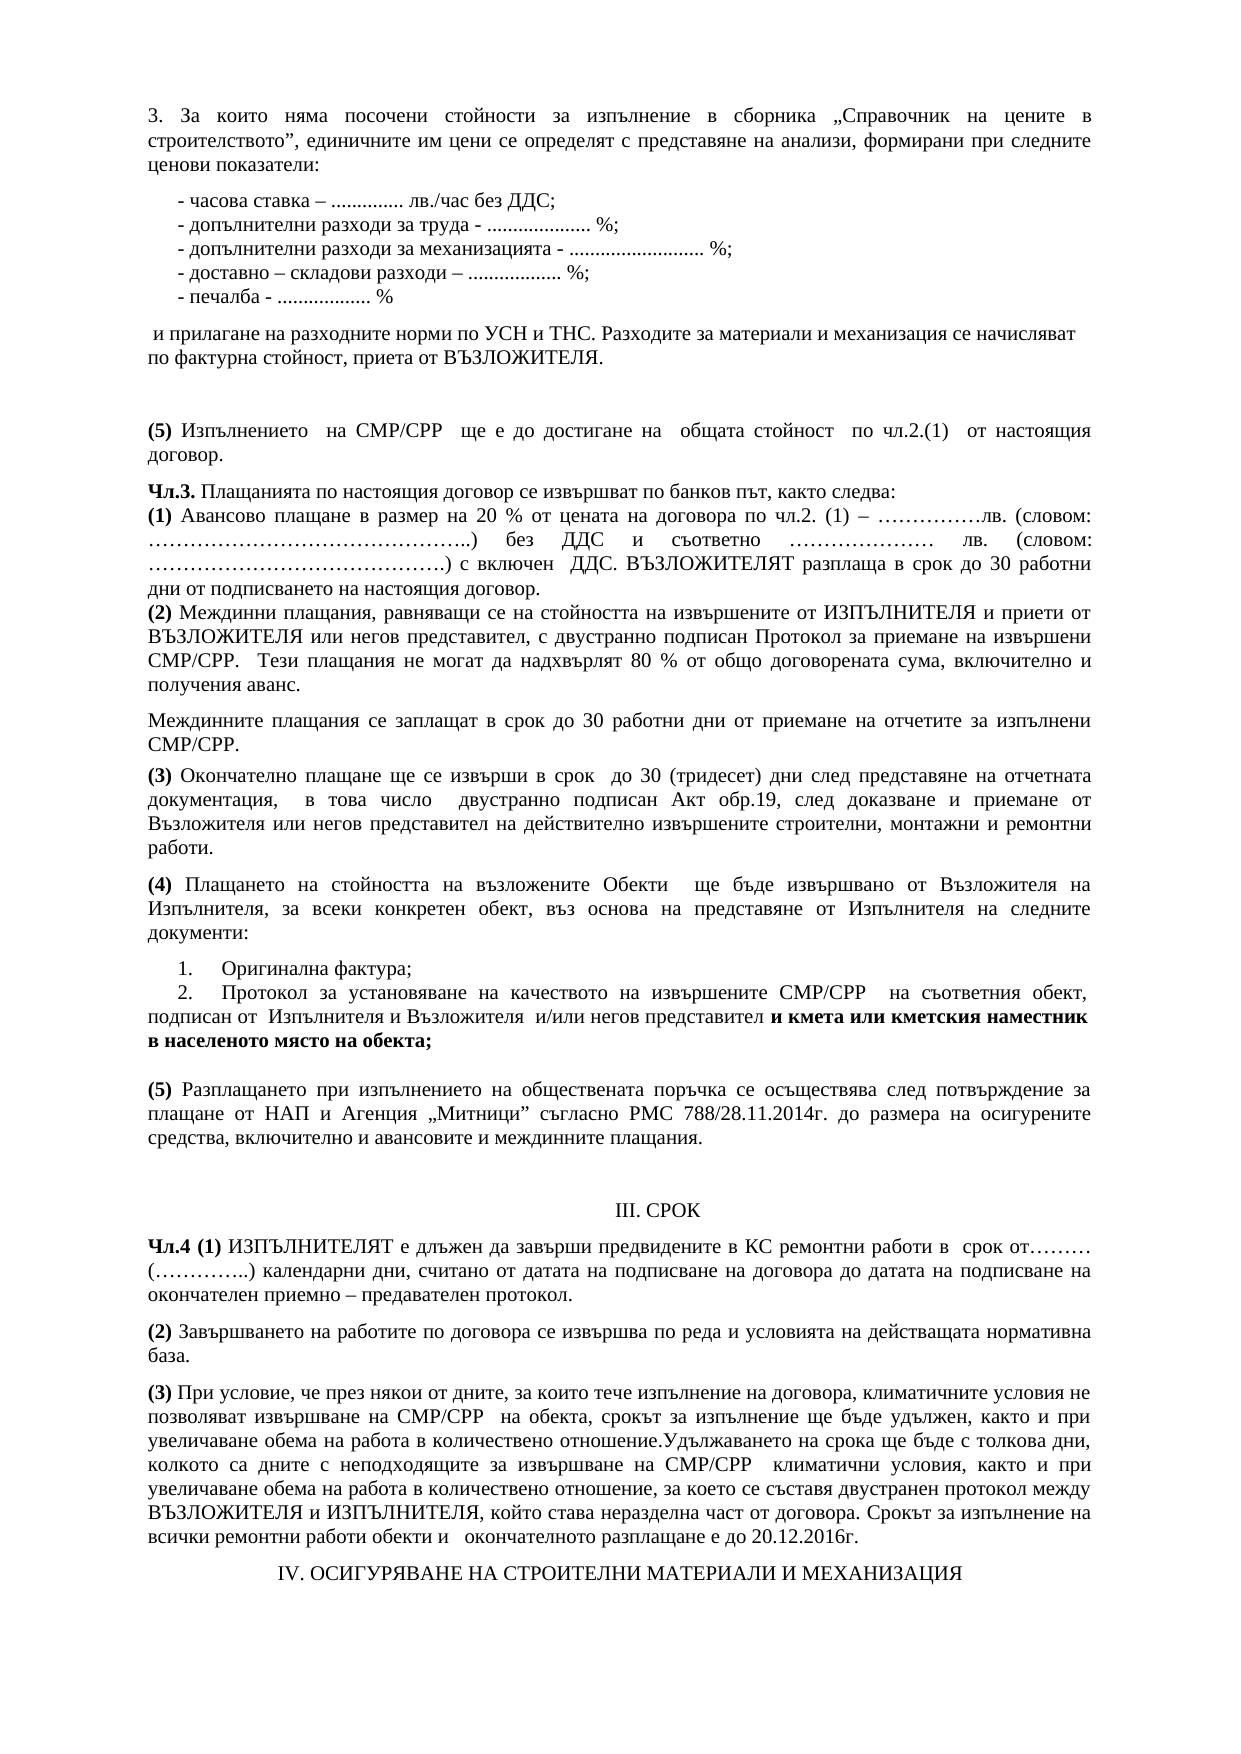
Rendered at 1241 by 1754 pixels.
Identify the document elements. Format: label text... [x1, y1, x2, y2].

text - доставно – складови разходи – .................. %; [177, 260, 1093, 284]
text Междинните плащания се заплащат в срок до 30 работни дни от приемане на отчетите за изпълнени СМР/СРР. [148, 708, 1093, 756]
text (3) При условие, че през някои от дните, за които тече изпълнение на договора, климатичните условия не позволяват извършване на СМР/СРР на обекта, срокът за изпълнение ще бъде удължен, както и при увеличаване обема на работа в количествено отношение.Удължаването на срока ще бъде с толкова дни, колкото са дните с неподходящите за извършване на СМР/СРР климатични условия, както и при увеличаване обема на работа в количествено отношение, за което се съставя двустранен протокол между ВЪЗЛОЖИТЕЛЯ и ИЗПЪЛНИТЕЛЯ, който става неразделна част от договора. Срокът за изпълнение на всички ремонтни работи обекти и окончателното разплащане е до 20.12.2016г. [148, 1379, 1093, 1548]
text (5) Изпълнението на СМР/СРР ще е до достигане на общата стойност по чл.2.(1) от настоящия договор. [148, 418, 1093, 466]
text - допълнителни разходи за труда - .................... %; [177, 212, 1093, 236]
text Чл.3. Плащанията по настоящия договор се извършват по банков път, както следва: [148, 479, 1093, 503]
text - часова ставка – .............. лв./час без ДДС; [177, 188, 1093, 212]
text 1. Оригинална фактура; [148, 956, 1088, 980]
text ІІІ. СРОК [148, 1198, 1093, 1222]
text (2) Междинни плащания, равняващи се на стойността на извършените от ИЗПЪЛНИТЕЛЯ и приети от ВЪЗЛОЖИТЕЛЯ или негов представител, с двустранно подписан Протокол за приемане на извършени СМР/СРР. Тези плащания не могат да надхвърлят 80 % от общо договорената сума, включително и получения аванс. [148, 599, 1093, 696]
text Чл.4 (1) ИЗПЪЛНИТЕЛЯТ е длъжен да завърши предвидените в КС ремонтни работи в срок от……… (…………..) календарни дни, считано от датата на подписване на договора до датата на подписване на окончателен приемно – предавателен протокол. [148, 1234, 1093, 1306]
text - печалба - .................. % [177, 284, 1093, 308]
text (2) Завършването на работите по договора се извършва по реда и условията на действащата нормативна база. [148, 1319, 1093, 1367]
text (5) Разплащането при изпълнението на обществената поръчка се осъществява след потвърждение за плащане от НАП и Агенция „Митници” съгласно РМС 788/28.11.2014г. до размера на осигурените средства, включително и авансовите и междинните плащания. [148, 1076, 1093, 1149]
text 2. Протокол за установяване на качеството на извършените СМР/СРР на съответния обект, подписан от Изпълнителя и Възложителя и/или негов представител и кмета или кметския наместник в населеното място на обекта; [148, 980, 1088, 1052]
text 3. За които няма посочени стойности за изпълнение в сборника „Справочник на цените в строителството”, единичните им цени се определят с представяне на анализи, формирани при следните ценови показатели: [148, 103, 1093, 176]
text - допълнителни разходи за механизацията - .......................... %; [177, 236, 1093, 260]
text ІV. ОСИГУРЯВАНЕ НА СТРОИТЕЛНИ МАТЕРИАЛИ И МЕХАНИЗАЦИЯ [148, 1561, 1093, 1584]
text (3) Окончателно плащане ще се извърши в срок до 30 (тридесет) дни след представяне на отчетната документация, в това число двустранно подписан Акт обр.19, след доказване и приемане от Възложителя или негов представител на действително извършените строителни, монтажни и ремонтни работи. [148, 763, 1093, 859]
text (4) Плащането на стойността на възложените Обекти ще бъде извършвано от Възложителя на Изпълнителя, за всеки конкретен обект, въз основа на представяне от Изпълнителя на следните документи: [148, 871, 1093, 944]
text (1) Авансово плащане в размер на 20 % от цената на договора по чл.2. (1) – ……………лв. (словом:………………………………………..) без ДДС и съответно ………………… лв. (словом:…………………………………….) с включен ДДС. ВЪЗЛОЖИТЕЛЯТ разплаща в срок до 30 работни дни от подписването на настоящия договор. [148, 503, 1093, 599]
text и прилагане на разходните норми по УСН и ТНС. Разходите за материали и механизация се начисляват по фактурна стойност, приета от ВЪЗЛОЖИТЕЛЯ. [148, 321, 1093, 369]
